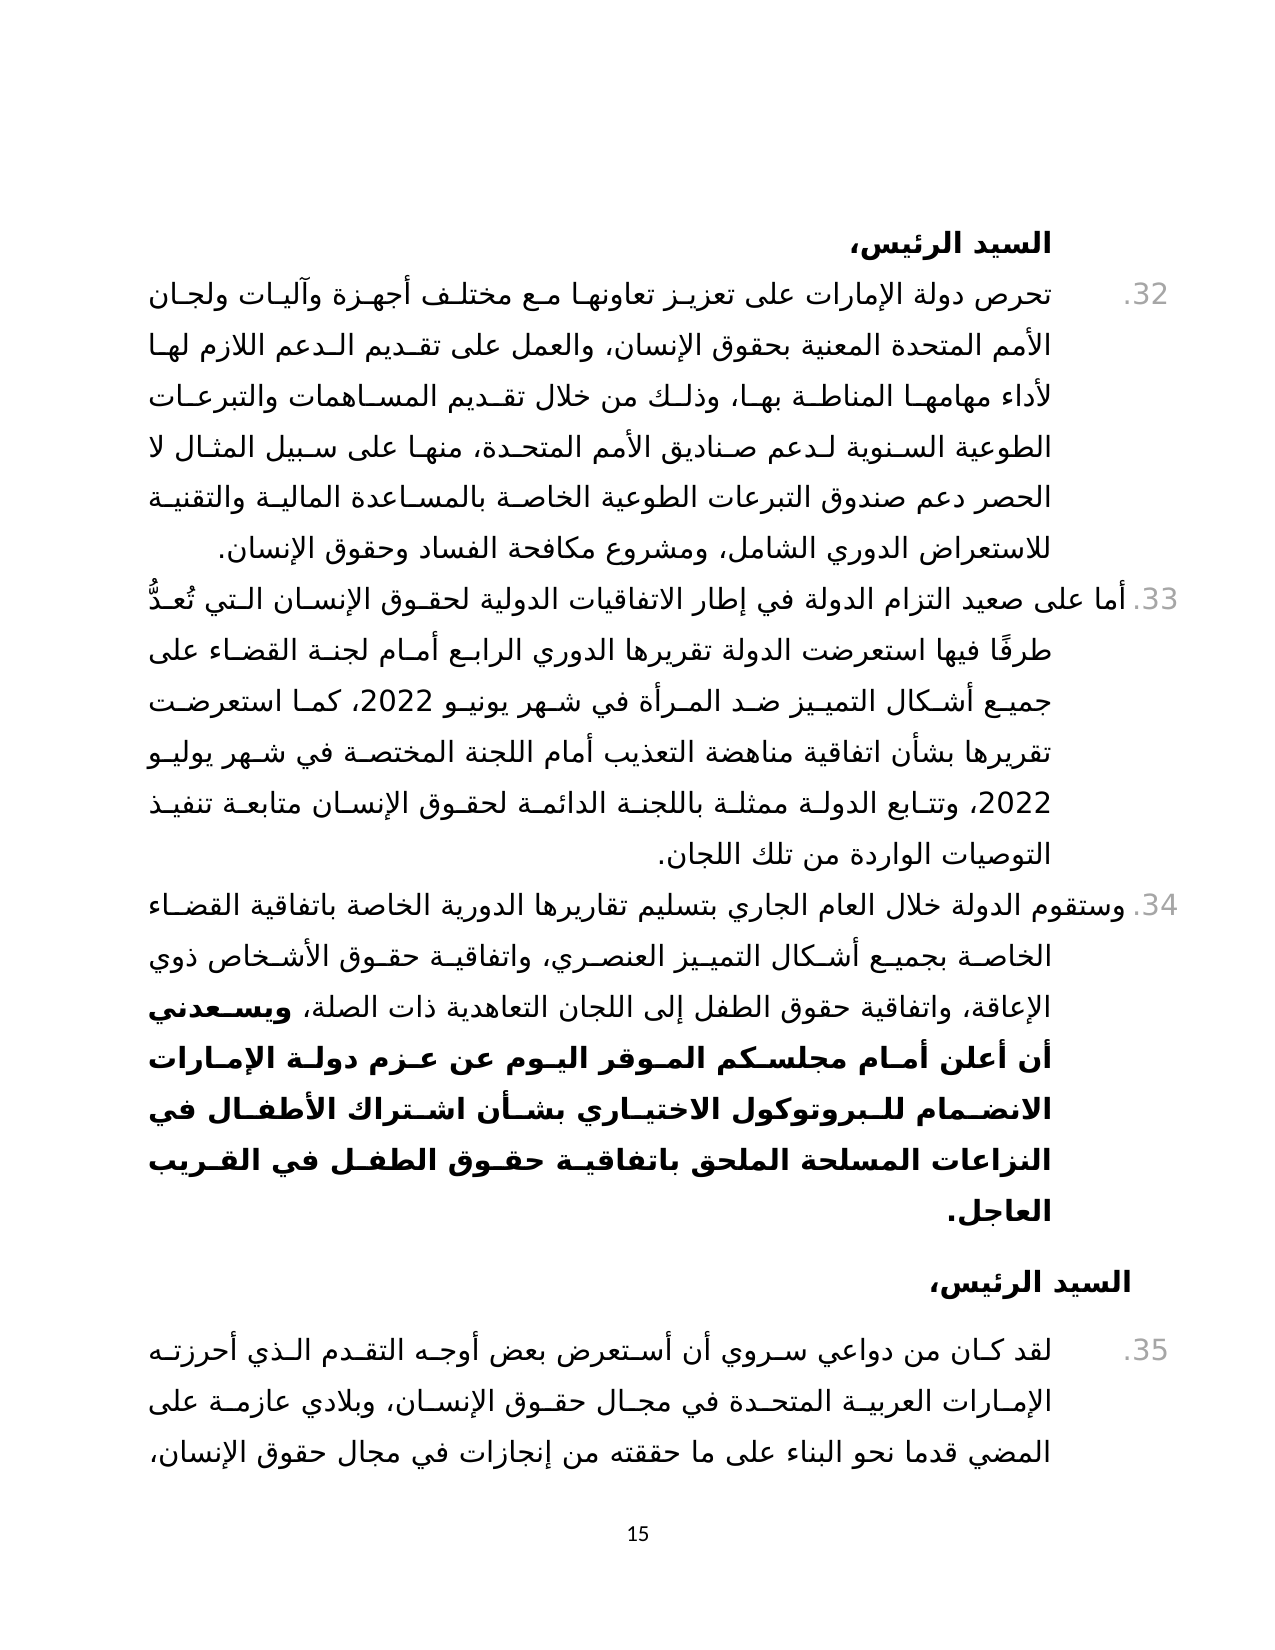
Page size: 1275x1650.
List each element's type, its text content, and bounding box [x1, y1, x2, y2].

list السيد الرئيس، [148, 226, 1052, 260]
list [148, 1333, 1123, 1469]
list أما على صعيد التزام الدولة في إطار الاتفاقيات الدولية لحقوق الإنسان التي تُعدُّ طرفًا فيها استعرضت الدولة تقريرها الدوري الرابع أمام لجنة القضاء على جميع أشكال التمييز ضد المرأة في شهر يونيو 2022، كما استعرضت تقريرها بشأن اتفاقية مناهضة التعذيب أمام اللجنة المختصة في شهر يوليو 2022، وتتابع الدولة ممثلة باللجنة الدائمة لحقوق الإنسان متابعة تنفيذ التوصيات الواردة من تلك اللجان. [148, 583, 1132, 871]
text السيد الرئيس، [148, 1266, 1132, 1300]
list تحرص دولة الإمارات على تعزيز تعاونها مع مختلف أجهزة وآليات ولجان الأمم المتحدة المعنية بحقوق الإنسان، والعمل على تقديم الدعم اللازم لها لأداء مهامها المناطة بها، وذلك من خلال تقديم المساهمات والتبرعات الطوعية السنوية لدعم صناديق الأمم المتحدة، منها على سبيل المثال لا الحصر دعم صندوق التبرعات الطوعية الخاصة بالمساعدة المالية والتقنية للاستعراض الدوري الشامل، ومشروع مكافحة الفساد وحقوق الإنسان. [148, 277, 1123, 566]
list وستقوم الدولة خلال العام الجاري بتسليم تقاريرها الدورية الخاصة باتفاقية القضاء الخاصة بجميع أشكال التمييز العنصري، واتفاقية حقوق الأشخاص ذوي الإعاقة، واتفاقية حقوق الطفل إلى اللجان التعاهدية ذات الصلة، ويسعدني أن أعلن أمام مجلسكم الموقر اليوم عن عزم دولة الإمارات الانضمام للبروتوكول الاختياري بشأن اشتراك الأطفال في النزاعات المسلحة الملحق باتفاقية حقوق الطفل في القريب العاجل. [148, 888, 1132, 1228]
